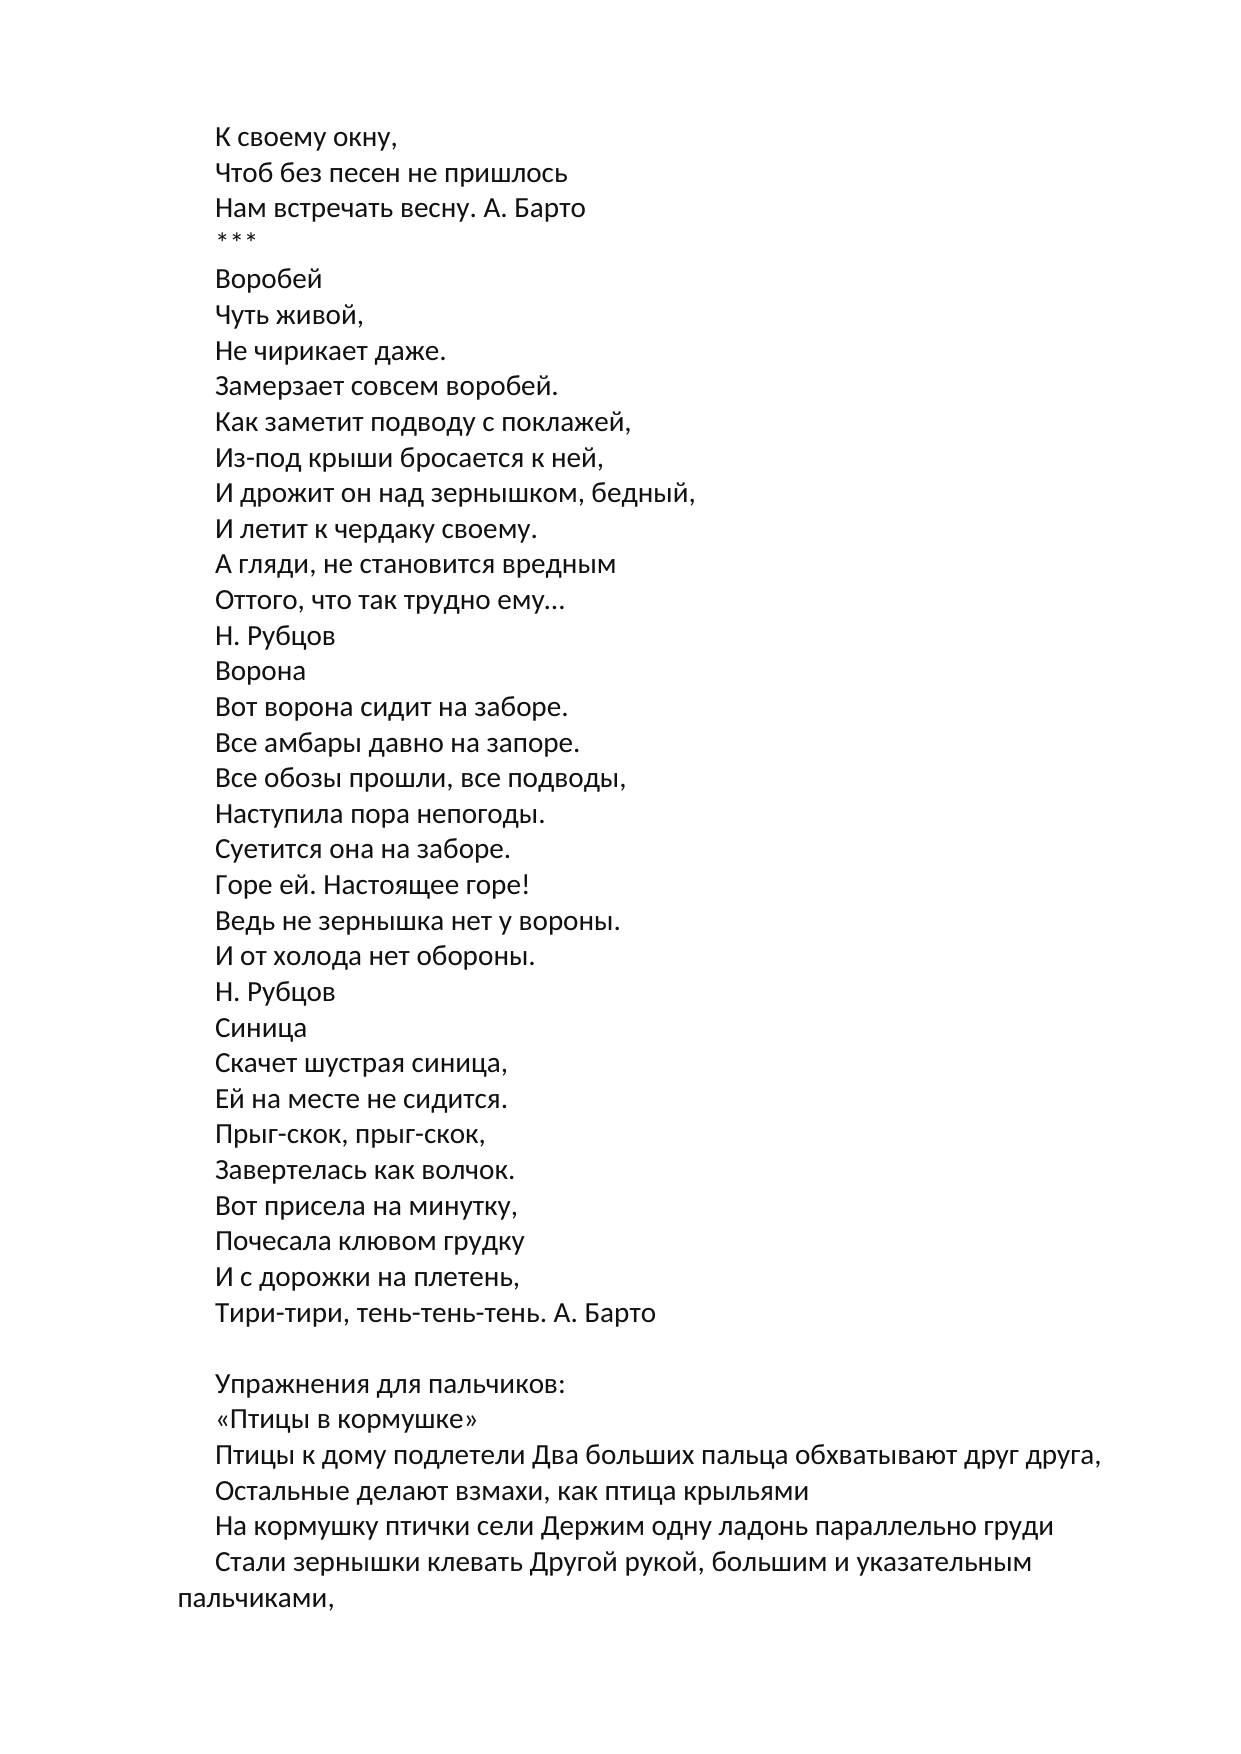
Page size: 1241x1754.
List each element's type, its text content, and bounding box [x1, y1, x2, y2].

text Суетится она на заборе. [177, 831, 1152, 866]
text На кормушку птички сели Держим одну ладонь параллельно груди [177, 1507, 1152, 1543]
text Ведь не зернышка нет у вороны. [177, 902, 1152, 937]
text «Птицы в кормушке» [177, 1401, 1152, 1436]
text Птицы к дому подлетели Два больших пальца обхватывают друг друга, [177, 1436, 1152, 1472]
text Вот ворона сидит на заборе. [177, 688, 1152, 724]
text И от холода нет обороны. [177, 937, 1152, 973]
text Горе ей. Настоящее горе! [177, 866, 1152, 902]
text Ей на месте не сидится. [177, 1080, 1152, 1116]
text Остальные делают взмахи, как птица крыльями [177, 1472, 1152, 1507]
text Чуть живой, [177, 296, 1152, 332]
text Из-под крыши бросается к ней, [177, 439, 1152, 474]
text Оттого, что так трудно ему… [177, 581, 1152, 617]
text И дрожит он над зернышком, бедный, [177, 474, 1152, 510]
text Нам встречать весну. А. Барто [177, 189, 1152, 225]
text Синица [177, 1009, 1152, 1044]
text Скачет шустрая синица, [177, 1044, 1152, 1080]
text Н. Рубцов [177, 617, 1152, 652]
text И летит к чердаку своему. [177, 510, 1152, 546]
text Вот присела на минутку, [177, 1187, 1152, 1222]
text Все амбары давно на запоре. [177, 724, 1152, 759]
text Почесала клювом грудку [177, 1222, 1152, 1258]
text Чтоб без песен не пришлось [177, 154, 1152, 189]
text Тири-тири, тень-тень-тень. А. Барто [177, 1294, 1152, 1329]
text Завертелась как волчок. [177, 1151, 1152, 1187]
text Н. Рубцов [177, 973, 1152, 1009]
text Прыг-скок, прыг-скок, [177, 1116, 1152, 1151]
text Наступила пора непогоды. [177, 795, 1152, 831]
text А гляди, не становится вредным [177, 546, 1152, 581]
text К своему окну, [177, 118, 1152, 154]
text Стали зернышки клевать Другой рукой, большим и указательным пальчиками, [177, 1543, 1152, 1614]
text Воробей [177, 261, 1152, 296]
text И с дорожки на плетень, [177, 1258, 1152, 1294]
text Замерзает совсем воробей. [177, 367, 1152, 403]
text Ворона [177, 652, 1152, 688]
text Все обозы прошли, все подводы, [177, 759, 1152, 795]
text *** [177, 225, 1152, 261]
text Упражнения для пальчиков: [177, 1365, 1152, 1401]
text Не чирикает даже. [177, 332, 1152, 367]
text Как заметит подводу с поклажей, [177, 403, 1152, 439]
